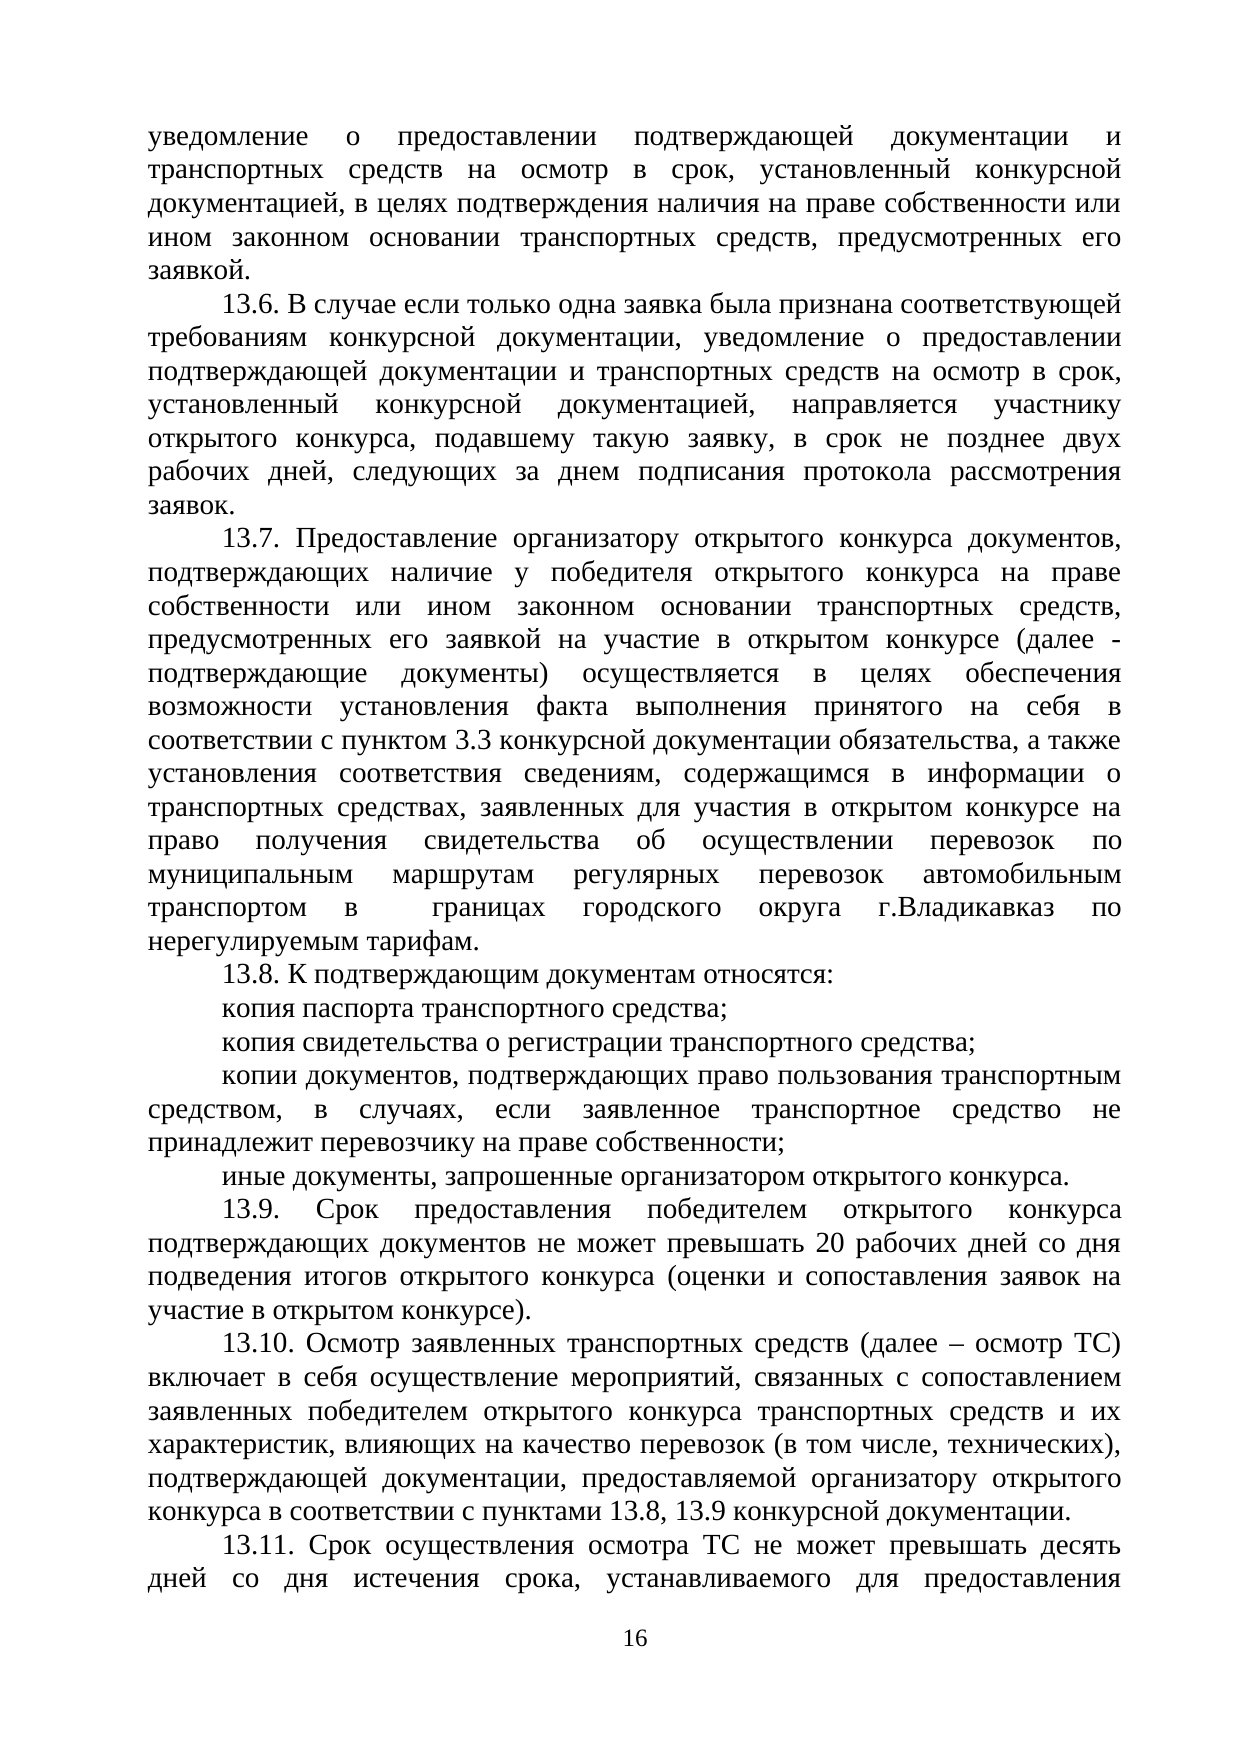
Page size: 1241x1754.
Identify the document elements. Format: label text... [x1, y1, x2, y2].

text копии документов, подтверждающих право пользования транспортным средством, в случаях, если заявленное транспортное средство не принадлежит перевозчику на праве собственности; [148, 1057, 1122, 1158]
text иные документы, запрошенные организатором открытого конкурса. [148, 1158, 1122, 1191]
text 13.8. К подтверждающим документам относятся: [148, 957, 1122, 990]
text 13.9. Срок предоставления победителем открытого конкурса подтверждающих документов не может превышать 20 рабочих дней со дня подведения итогов открытого конкурса (оценки и сопоставления заявок на участие в открытом конкурсе). [148, 1191, 1122, 1326]
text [148, 118, 1122, 286]
text копия свидетельства о регистрации транспортного средства; [148, 1024, 1122, 1057]
text копия паспорта транспортного средства; [148, 990, 1122, 1024]
text 13.10. Осмотр заявленных транспортных средств (далее – осмотр ТС) включает в себя осуществление мероприятий, связанных с сопоставлением заявленных победителем открытого конкурса транспортных средств и их характеристик, влияющих на качество перевозок (в том числе, технических), подтверждающей документации, предоставляемой организатору открытого конкурса в соответствии с пунктами 13.8, 13.9 конкурсной документации. [148, 1326, 1122, 1527]
text 13.7. Предоставление организатору открытого конкурса документов, подтверждающих наличие у победителя открытого конкурса на праве собственности или ином законном основании транспортных средств, предусмотренных его заявкой на участие в открытом конкурсе (далее - подтверждающие документы) осуществляется в целях обеспечения возможности установления факта выполнения принятого на себя в соответствии с пунктом 3.3 конкурсной документации обязательства, а также установления соответствия сведениям, содержащимся в информации о транспортных средствах, заявленных для участия в открытом конкурсе на право получения свидетельства об осуществлении перевозок по муниципальным маршрутам регулярных перевозок автомобильным транспортом в границах городского округа г.Владикавказ по нерегулируемым тарифам. [148, 521, 1122, 957]
text 13.6. В случае если только одна заявка была признана соответствующей требованиям конкурсной документации, уведомление о предоставлении подтверждающей документации и транспортных средств на осмотр в срок, установленный конкурсной документацией, направляется участнику открытого конкурса, подавшему такую заявку, в срок не позднее двух рабочих дней, следующих за днем подписания протокола рассмотрения заявок. [148, 286, 1122, 521]
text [148, 1527, 1122, 1594]
